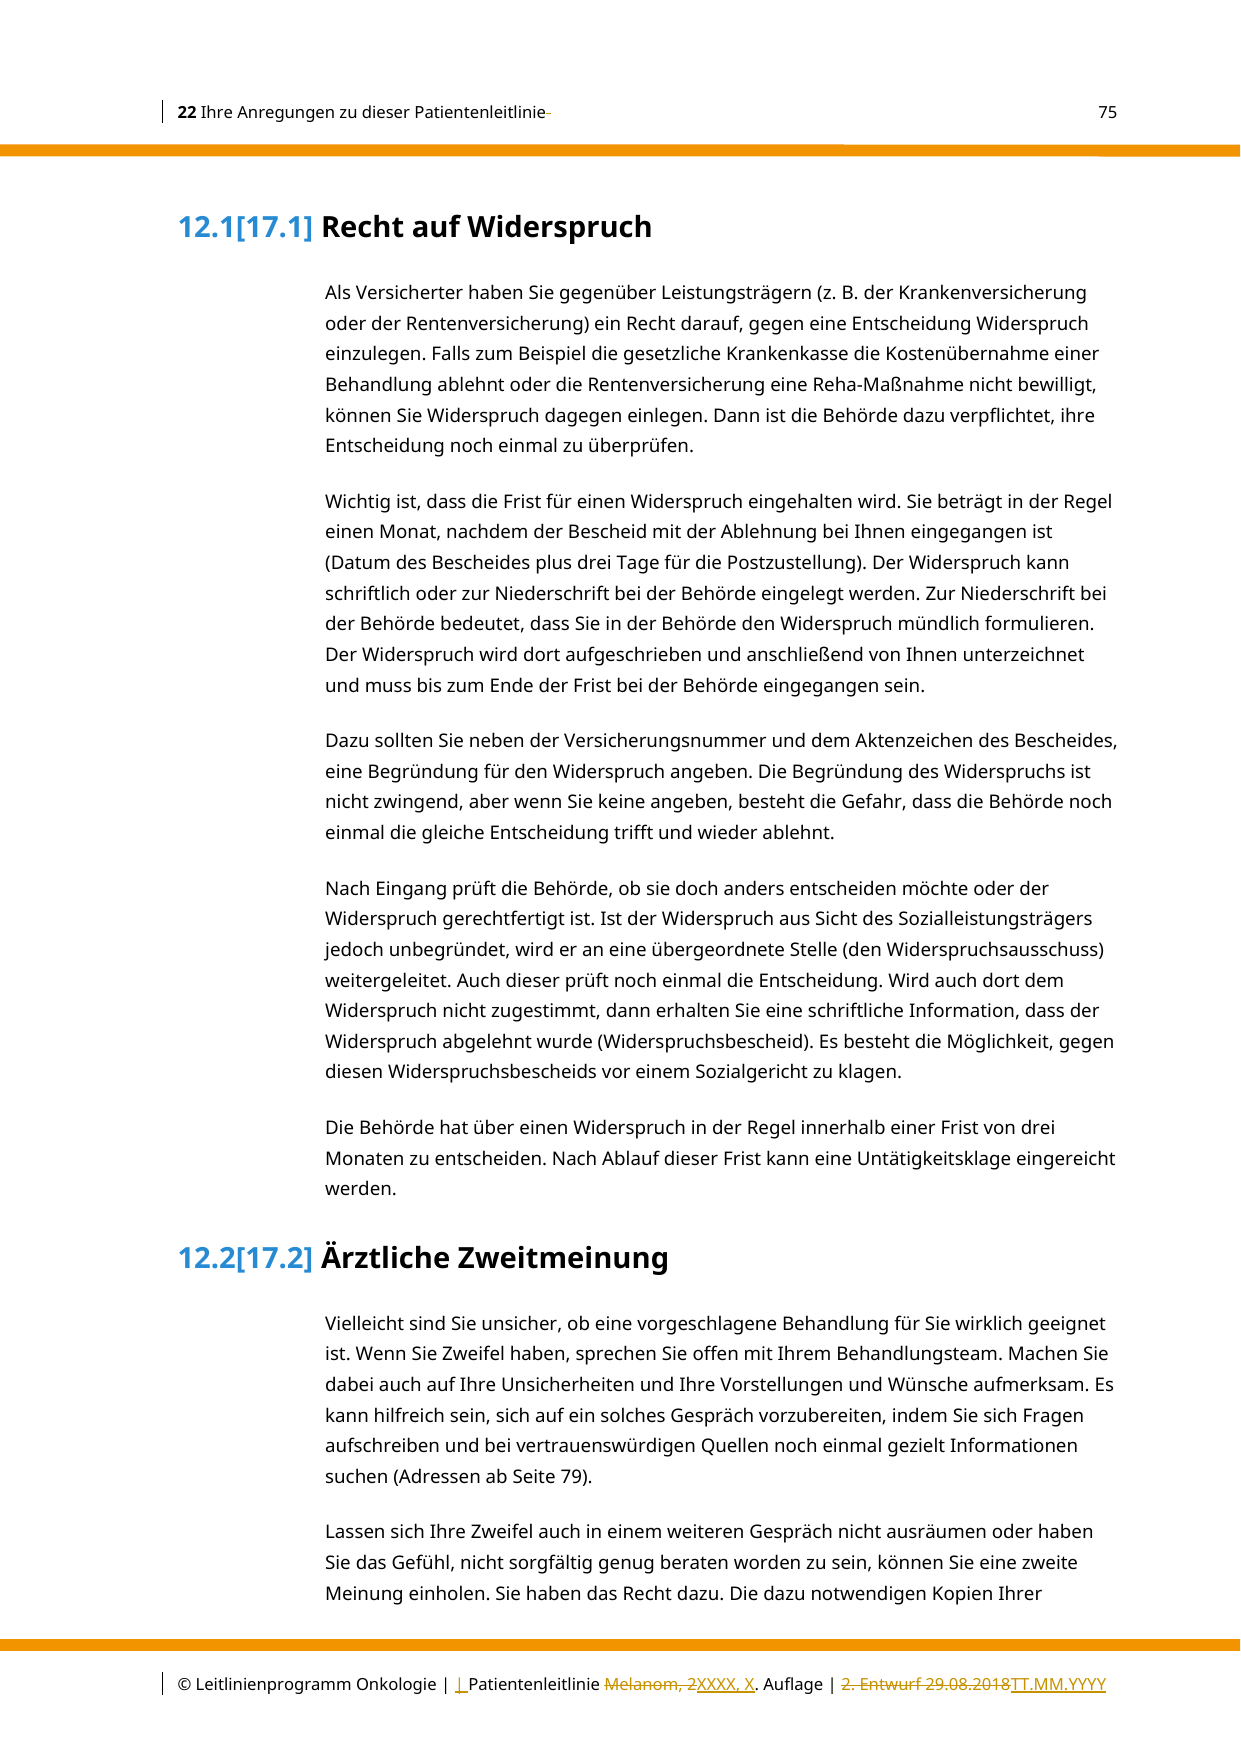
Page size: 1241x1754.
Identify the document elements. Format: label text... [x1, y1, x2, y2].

text Dazu sollten Sie neben der Versicherungsnummer und dem Aktenzeichen des Bescheides, eine Begründung für den Widerspruch angeben. Die Begründung des Widerspruchs ist nicht zwingend, aber wenn Sie keine angeben, besteht die Gefahr, dass die Behörde noch einmal die gleiche Entscheidung trifft und wieder ablehnt. [325, 727, 1122, 845]
text Als Versicherter haben Sie gegenüber Leistungsträgern (z. B. der Krankenversicherung oder der Rentenversicherung) ein Recht darauf, gegen eine Entscheidung Widerspruch einzulegen. Falls zum Beispiel die gesetzliche Krankenkasse die Kostenübernahme einer Behandlung ablehnt oder die Rentenversicherung eine Reha-Maßnahme nicht bewilligt, können Sie Widerspruch dagegen einlegen. Dann ist die Behörde dazu verpflichtet, ihre Entscheidung noch einmal zu überprüfen. [325, 279, 1122, 458]
text Wichtig ist, dass die Frist für einen Widerspruch eingehalten wird. Sie beträgt in der Regel einen Monat, nachdem der Bescheid mit der Ablehnung bei Ihnen eingegangen ist (Datum des Bescheides plus drei Tage für die Postzustellung). Der Widerspruch kann schriftlich oder zur Niederschrift bei der Behörde eingelegt werden. Zur Niederschrift bei der Behörde bedeutet, dass Sie in der Behörde den Widerspruch mündlich formulieren. Der Widerspruch wird dort aufgeschrieben und anschließend von Ihnen unterzeichnet und muss bis zum Ende der Frist bei der Behörde eingegangen sein. [325, 488, 1122, 697]
text Die Behörde hat über einen Widerspruch in der Regel innerhalb einer Frist von drei Monaten zu entscheiden. Nach Ablauf dieser Frist kann eine Untätigkeitsklage eingereicht werden. [325, 1114, 1122, 1201]
text Nach Eingang prüft die Behörde, ob sie doch anders entscheiden möchte oder der Widerspruch gerechtfertigt ist. Ist der Widerspruch aus Sicht des Sozialleistungsträgers jedoch unbegründet, wird er an eine übergeordnete Stelle (den Widerspruchsausschuss) weitergeleitet. Auch dieser prüft noch einmal die Entscheidung. Wird auch dort dem Widerspruch nicht zugestimmt, dann erhalten Sie eine schriftliche Information, dass der Widerspruch abgelehnt wurde (Widerspruchsbescheid). Es besteht die Möglichkeit, gegen diesen Widerspruchsbescheids vor einem Sozialgericht zu klagen. [325, 875, 1122, 1084]
subtitle Recht auf Widerspruch [177, 207, 1122, 246]
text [325, 1519, 1122, 1606]
subtitle Ärztliche Zweitmeinung [177, 1237, 1122, 1277]
text Vielleicht sind Sie unsicher, ob eine vorgeschlagene Behandlung für Sie wirklich geeignet ist. Wenn Sie Zweifel haben, sprechen Sie offen mit Ihrem Behandlungsteam. Machen Sie dabei auch auf Ihre Unsicherheiten und Ihre Vorstellungen und Wünsche aufmerksam. Es kann hilfreich sein, sich auf ein solches Gespräch vorzubereiten, indem Sie sich Fragen aufschreiben und bei vertrauenswürdigen Quellen noch einmal gezielt Informationen suchen (Adressen ab Seite 78). [325, 1310, 1122, 1489]
